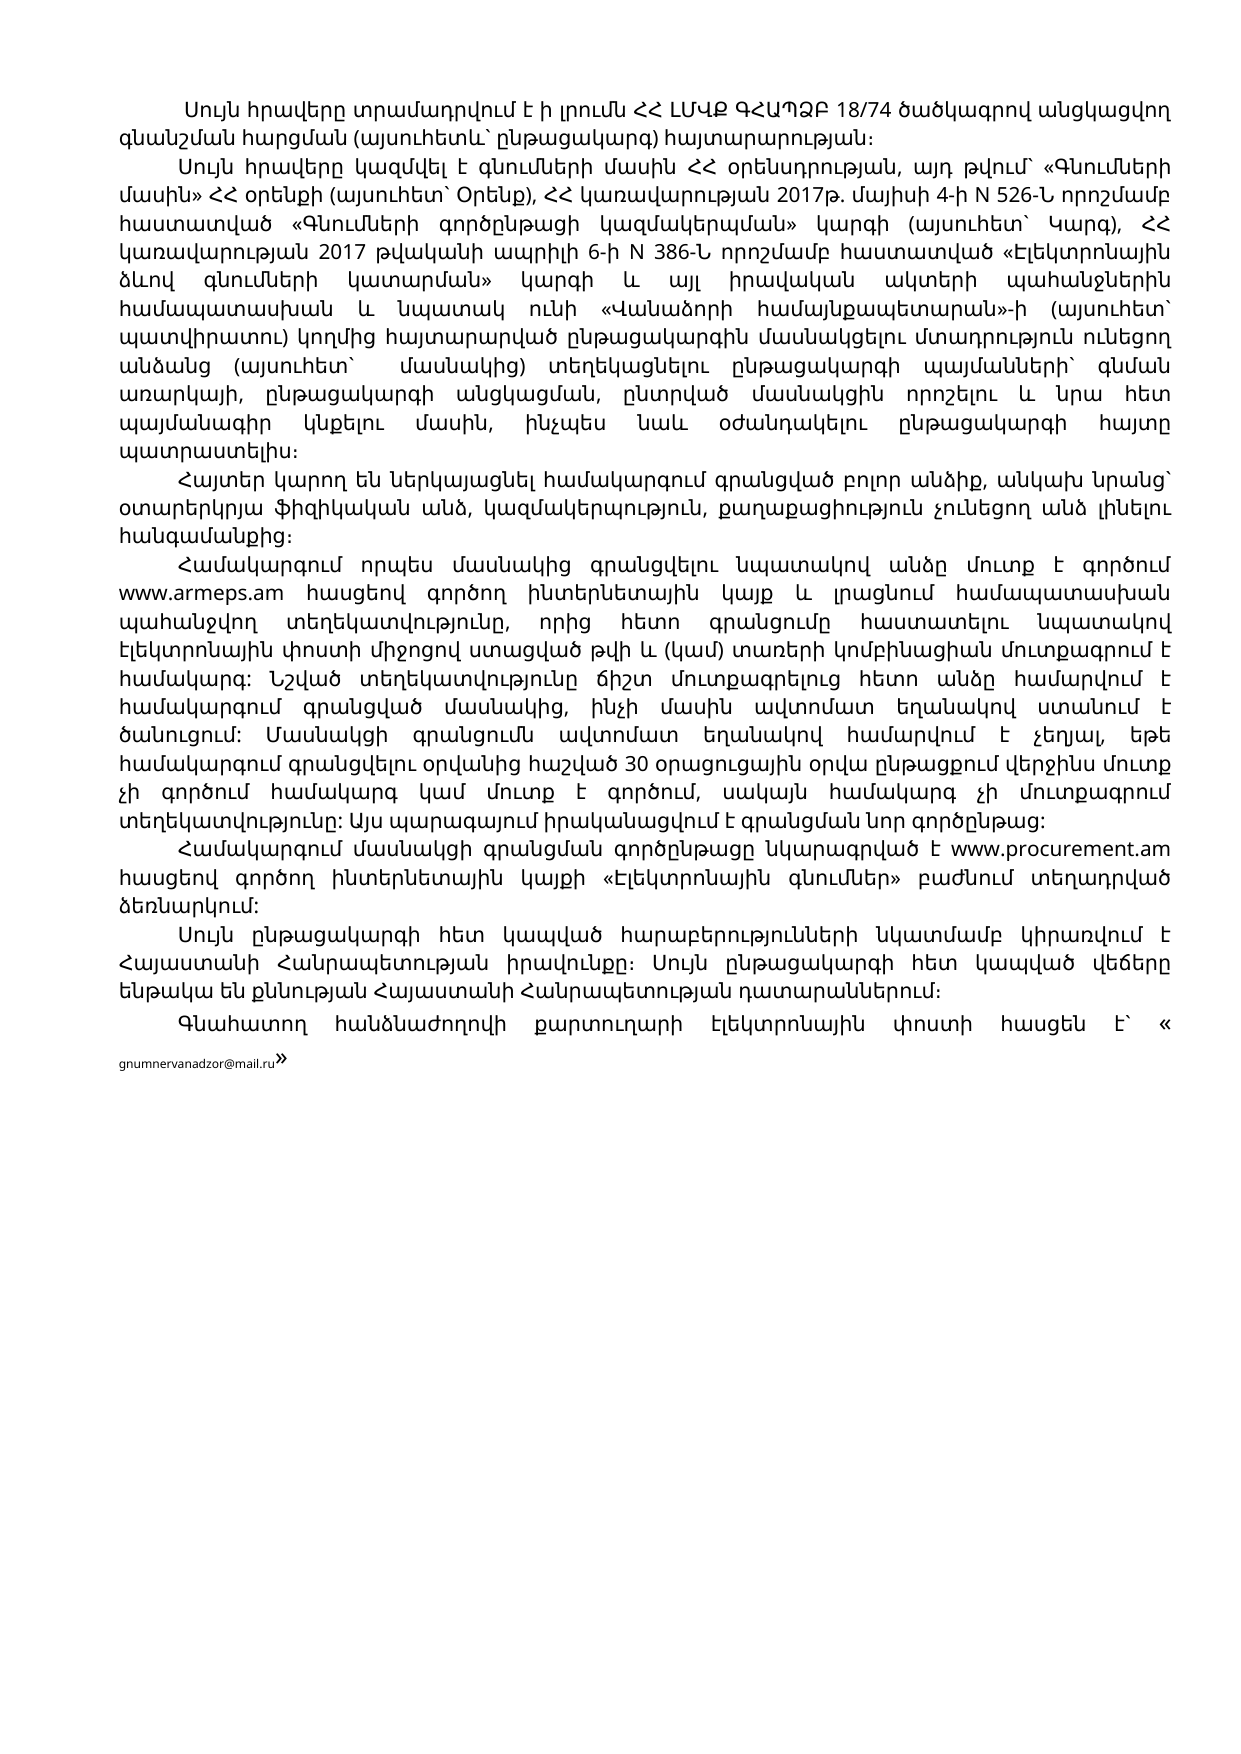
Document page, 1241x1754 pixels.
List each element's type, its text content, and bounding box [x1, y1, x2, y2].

text Սույն հրավերը տրամադրվում է ի լրումն ՀՀ ԼՄՎՔ ԳՀԱՊՁԲ 18/74 ծածկագրով անցկացվող գնանշման հարցման (այսուհետև` ընթացակարգ) հայտարարության։ [118, 95, 1171, 152]
text Գնահատող հանձնաժողովի քարտուղարի էլեկտրոնային փոստի հասցեն է` « gnumnervanadzor@mail.ru» [118, 1005, 1171, 1073]
text Համակարգում որպես մասնակից գրանցվելու նպատակով անձը մուտք է գործում www.armeps.am հասցեով գործող ինտերնետային կայք և լրացնում համապատասխան պահանջվող տեղեկատվությունը, որից հետո գրանցումը հաստատելու նպատակով էլեկտրոնային փոստի միջոցով ստացված թվի և (կամ) տառերի կոմբինացիան մուտքագրում է համակարգ: Նշված տեղեկատվությունը ճիշտ մուտքագրելուց հետո անձը համարվում է համակարգում գրանցված մասնակից, ինչի մասին ավտոմատ եղանակով ստանում է ծանուցում: Մասնակցի գրանցումն ավտոմատ եղանակով համարվում է չեղյալ, եթե համակարգում գրանցվելու օրվանից հաշված 30 օրացուցային օրվա ընթացքում վերջինս մուտք չի գործում համակարգ կամ մուտք է գործում, սակայն համակարգ չի մուտքագրում տեղեկատվությունը: Այս պարագայում իրականացվում է գրանցման նոր գործընթաց: [118, 550, 1171, 834]
text Սույն հրավերը կազմվել է գնումների մասին ՀՀ օրենսդրության, այդ թվում` «Գնումների մասին» ՀՀ օրենքի (այսուհետ` Օրենք), ՀՀ կառավարության 2017թ. մայիսի 4-ի N 526-Ն որոշմամբ հաստատված «Գնումների գործընթացի կազմակերպման» կարգի (այսուհետ` Կարգ), ՀՀ կառավարության 2017 թվականի ապրիլի 6-ի N 386-Ն որոշմամբ հաստատված «Էլեկտրոնային ձևով գնումների կատարման» կարգի և այլ իրավական ակտերի պահանջներին համապատասխան և նպատակ ունի «Վանաձորի համայնքապետարան»-ի (այսուհետ` պատվիրատու) կողմից հայտարարված ընթացակարգին մասնակցելու մտադրություն ունեցող անձանց (այսուհետ` մասնակից) տեղեկացնելու ընթացակարգի պայմանների` գնման առարկայի, ընթացակարգի անցկացման, ընտրված մասնակցին որոշելու և նրա հետ պայմանագիր կնքելու մասին, ինչպես նաև օժանդակելու ընթացակարգի հայտը պատրաստելիս։ [118, 152, 1171, 465]
text Սույն ընթացակարգի հետ կապված հարաբերությունների նկատմամբ կիրառվում է Հայաստանի Հանրապետության իրավունքը։ Սույն ընթացակարգի հետ կապված վեճերը ենթակա են քննության Հայաստանի Հանրապետության դատարաններում։ [118, 920, 1171, 1005]
text Համակարգում մասնակցի գրանցման գործընթացը նկարագրված է www.procurement.am հասցեով գործող ինտերնետային կայքի «Էլեկտրոնային գնումներ» բաժնում տեղադրված ձեռնարկում: [118, 834, 1171, 920]
text Հայտեր կարող են ներկայացնել համակարգում գրանցված բոլոր անձիք, անկախ նրանց` օտարերկրյա ֆիզիկական անձ, կազմակերպություն, քաղաքացիություն չունեցող անձ լինելու հանգամանքից։ [118, 465, 1171, 550]
